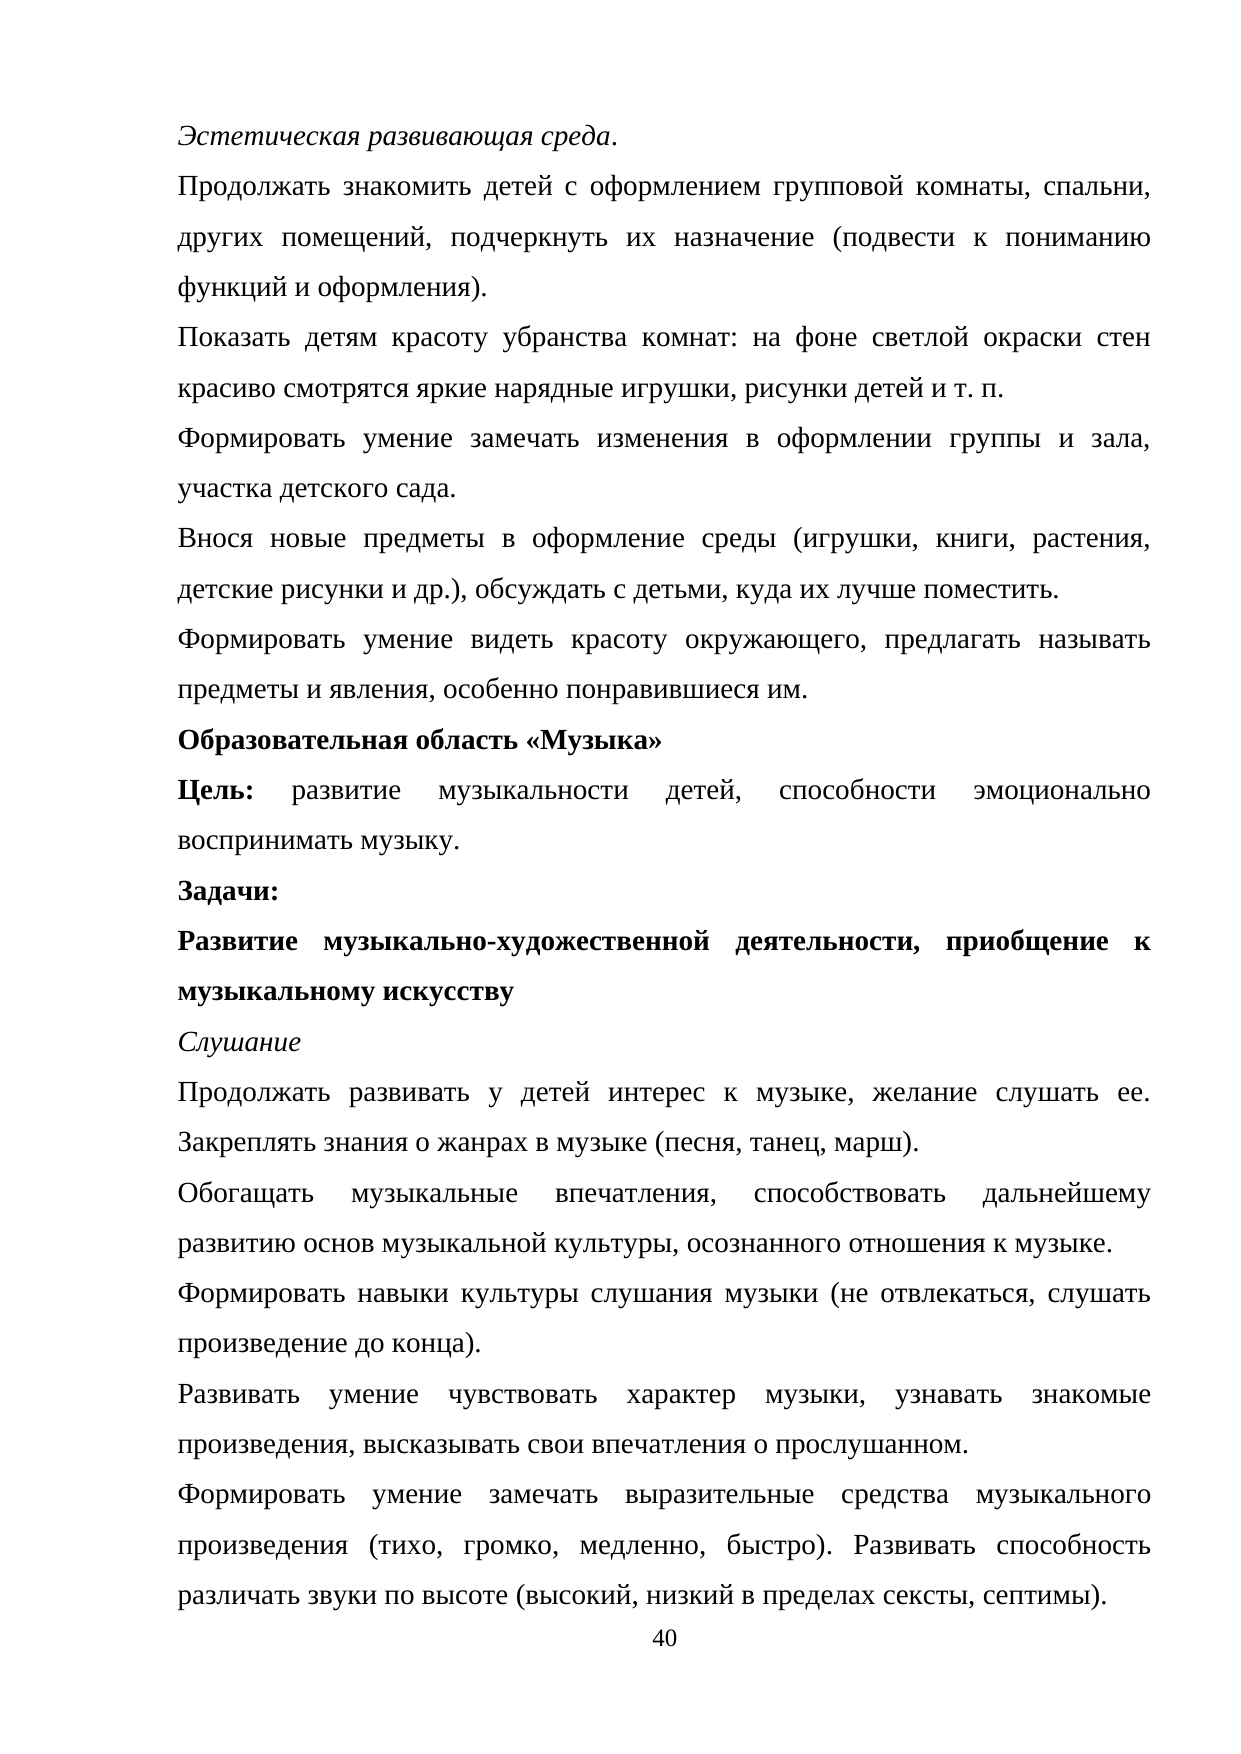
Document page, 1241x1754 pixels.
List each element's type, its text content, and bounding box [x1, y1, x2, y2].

text Эстетическая развивающая среда. [177, 118, 1152, 152]
text Формировать умение замечать изменения в оформлении группы и зала, участка детского сада. [177, 420, 1152, 504]
text Продолжать развивать у детей интерес к музыке, желание слушать ее. Закреплять знания о жанрах в музыке (песня, танец, марш). [177, 1074, 1152, 1158]
text Внося новые предметы в оформление среды (игрушки, книги, растения, детские рисунки и др.), обсуждать с детьми, куда их лучше поместить. [177, 521, 1152, 604]
text Формировать умение видеть красоту окружающего, предлагать называть предметы и явления, особенно понравившиеся им. [177, 621, 1152, 705]
text Показать детям красоту убранства комнат: на фоне светлой окраски стен красиво смотрятся яркие нарядные игрушки, рисунки детей и т. п. [177, 319, 1152, 403]
text Продолжать знакомить детей с оформлением групповой комнаты, спальни, других помещений, подчеркнуть их назначение (подвести к пониманию функций и оформления). [177, 168, 1152, 303]
text Слушание [177, 1024, 1152, 1057]
text Формировать навыки культуры слушания музыки (не отвлекаться, слушать произведение до конца). [177, 1275, 1152, 1359]
text Цель: развитие музыкальности детей, способности эмоционально воспринимать музыку. [177, 772, 1152, 856]
text Развивать умение чувствовать характер музыки, узнавать знакомые произведения, высказывать свои впечатления о прослушанном. [177, 1376, 1152, 1460]
text Задачи: [177, 873, 1152, 906]
text Обогащать музыкальные впечатления, способствовать дальнейшему развитию основ музыкальной культуры, осознанного отношения к музыке. [177, 1175, 1152, 1258]
text Образовательная область «Музыка» [177, 722, 1152, 755]
text Формировать умение замечать выразительные средства музыкального произведения (тихо, громко, медленно, быстро). Развивать способность различать звуки по высоте (высокий, низкий в пределах сексты, септимы). [177, 1477, 1152, 1611]
text Развитие музыкально-художественной деятельности, приобщение к музыкальному искусству [177, 923, 1152, 1007]
